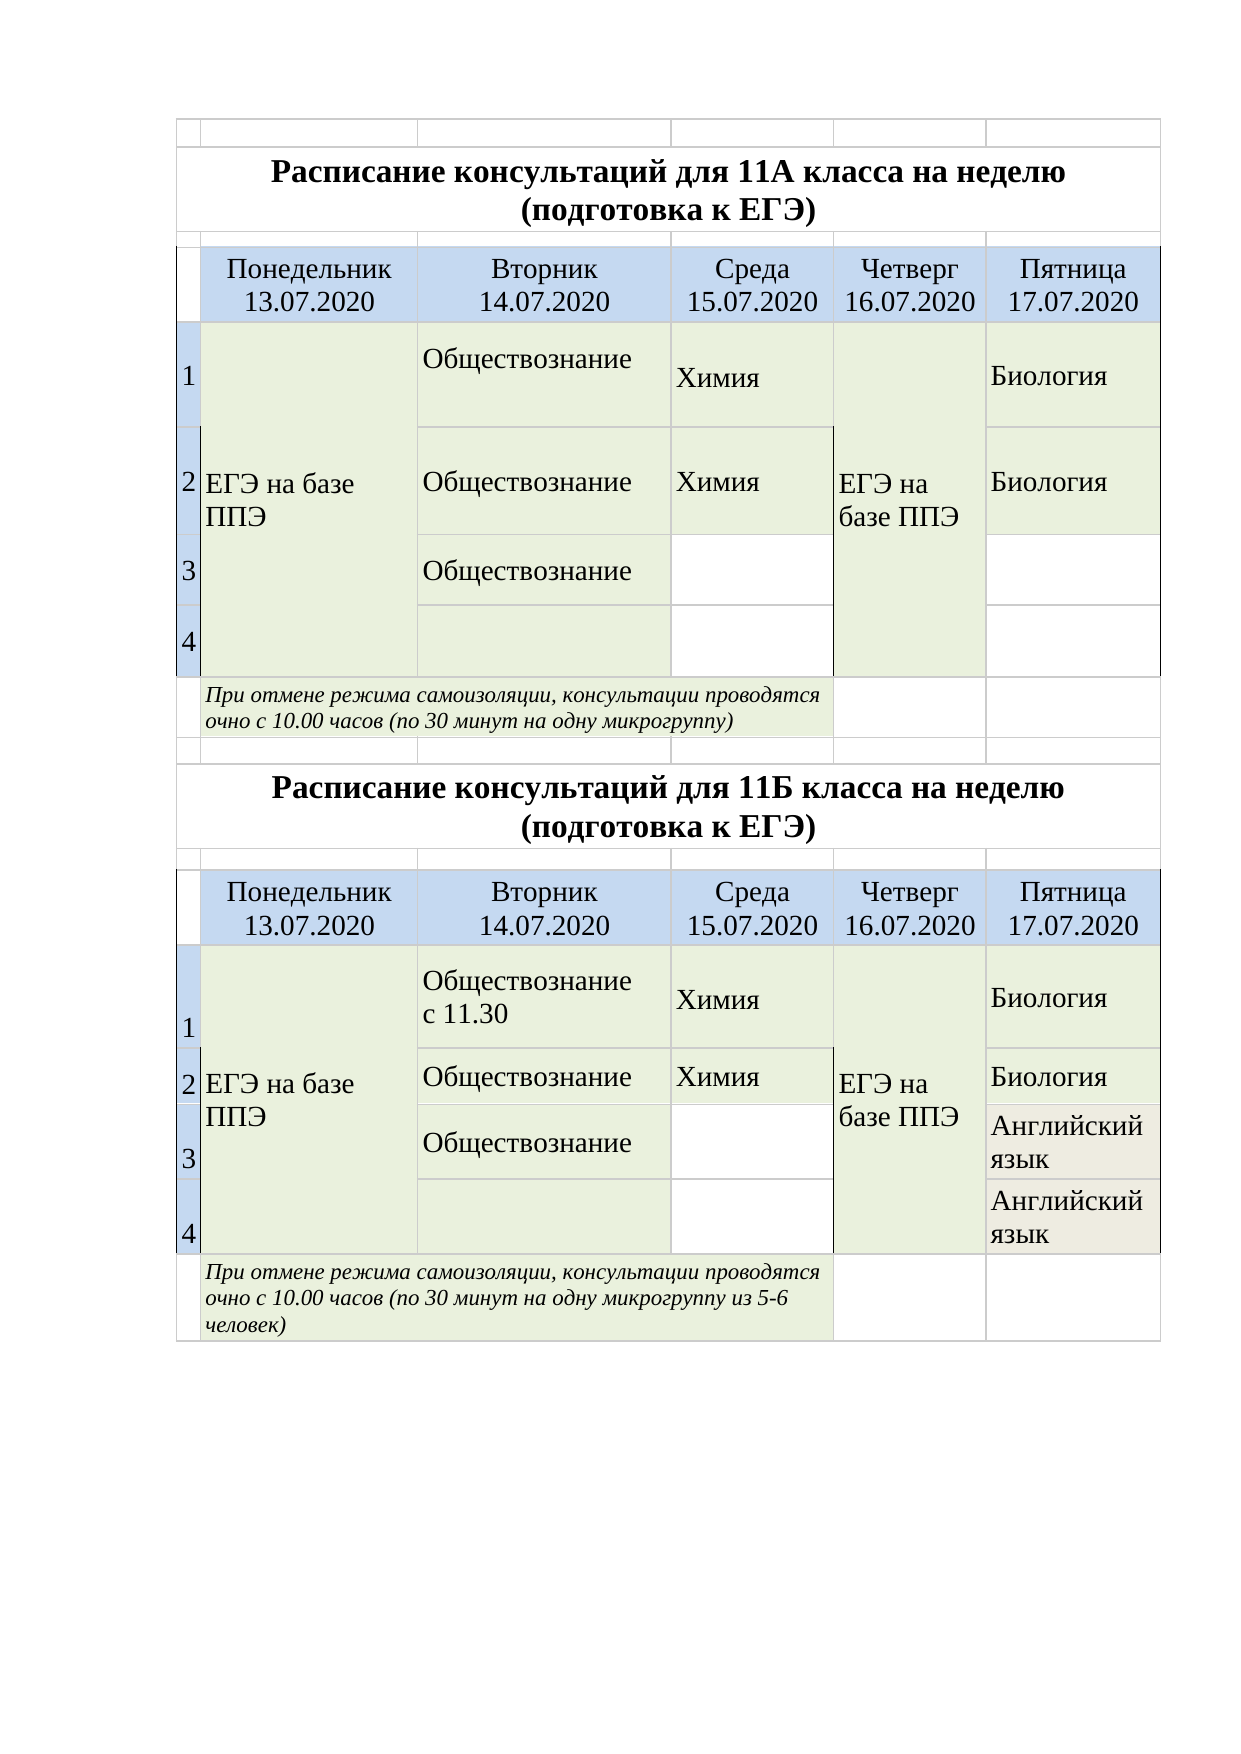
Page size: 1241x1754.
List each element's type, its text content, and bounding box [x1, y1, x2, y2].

table_cell [418, 738, 670, 763]
table_cell Четверг 16.07.2020 [834, 248, 985, 321]
table_cell При отмене режима самоизоляции, консультации проводятся очно с 10.00 часов (по 30 минут на одну микрогруппу) [201, 678, 833, 736]
table_cell Расписание консультаций для 11Б класса на неделю (подготовка к ЕГЭ) [177, 765, 1160, 847]
table_header [987, 120, 1160, 146]
table_cell Четверг 16.07.2020 [834, 871, 985, 944]
table_cell 1 [177, 946, 200, 1047]
table_cell [177, 232, 200, 246]
table_cell Среда 15.07.2020 [672, 871, 833, 944]
table_cell Понедельник 13.07.2020 [201, 871, 417, 944]
table_cell [834, 678, 985, 736]
table_cell 4 [177, 606, 200, 676]
table_cell Обществознание [418, 323, 670, 426]
table_cell [834, 738, 985, 763]
table_cell Химия [672, 428, 833, 534]
table_cell Биология [987, 323, 1160, 426]
table_cell [987, 1255, 1160, 1340]
table_cell Пятница 17.07.2020 [987, 248, 1160, 321]
table_cell Английский язык [987, 1105, 1160, 1178]
table_cell [418, 1180, 670, 1253]
table_cell [201, 738, 417, 763]
table_cell ЕГЭ на базе ППЭ [201, 323, 417, 676]
table_cell 1 [177, 323, 200, 426]
table_cell 3 [177, 1105, 200, 1178]
table_cell Биология [987, 1049, 1160, 1103]
table_cell [672, 1105, 833, 1178]
table_cell 4 [177, 1180, 200, 1253]
table_cell ЕГЭ на базе ППЭ [834, 946, 985, 1253]
table_cell [177, 248, 200, 321]
table_cell [201, 232, 417, 246]
table_cell [177, 871, 200, 944]
table_cell [418, 606, 670, 676]
table_cell [987, 606, 1160, 676]
table_cell Вторник 14.07.2020 [418, 871, 670, 944]
table_cell ЕГЭ на базе ППЭ [201, 946, 417, 1253]
table_cell [672, 535, 833, 604]
table_header [672, 120, 833, 146]
table_cell Английский язык [987, 1180, 1160, 1253]
table_cell [834, 849, 985, 869]
table_cell [201, 849, 417, 869]
table_cell [834, 1255, 985, 1340]
table_cell Обществознание [418, 1049, 670, 1103]
table_cell [987, 738, 1160, 763]
table_header [834, 120, 985, 146]
table_cell [987, 535, 1160, 604]
table_cell [987, 849, 1160, 869]
table_cell При отмене режима самоизоляции, консультации проводятся очно с 10.00 часов (по 30 минут на одну микрогруппу из 5-6 человек) [201, 1255, 833, 1340]
table_cell Биология [987, 428, 1160, 534]
table_header [201, 120, 417, 146]
table_cell [987, 678, 1160, 736]
table_cell [672, 232, 833, 246]
table_cell 3 [177, 535, 200, 604]
table_cell [672, 606, 833, 676]
table_cell [672, 1180, 833, 1253]
table_cell [672, 738, 833, 763]
table_cell Среда 15.07.2020 [672, 248, 833, 321]
table_cell 2 [177, 428, 200, 534]
table_cell Вторник 14.07.2020 [418, 248, 670, 321]
table_cell Пятница 17.07.2020 [987, 871, 1160, 944]
table_cell ЕГЭ на базе ППЭ [834, 323, 985, 676]
table_cell [177, 849, 200, 869]
table_cell [987, 232, 1160, 246]
table_cell Химия [672, 946, 833, 1047]
table_cell [672, 849, 833, 869]
table_cell Понедельник 13.07.2020 [201, 248, 417, 321]
table_cell [177, 1255, 200, 1340]
table_cell Обществознание [418, 1105, 670, 1178]
table_cell 2 [177, 1049, 200, 1103]
table_cell Расписание консультаций для 11А класса на неделю (подготовка к ЕГЭ) [177, 148, 1160, 231]
table_cell [177, 738, 200, 763]
table_cell Химия [672, 323, 833, 426]
table_cell Обществознание с 11.30 [418, 946, 670, 1047]
table_cell Обществознание [418, 428, 670, 534]
table_cell [418, 232, 670, 246]
table_cell Химия [672, 1049, 833, 1103]
table_cell Обществознание [418, 535, 670, 604]
table_header [418, 120, 670, 146]
table_cell [177, 678, 200, 736]
table_cell Биология [987, 946, 1160, 1047]
table_cell [834, 232, 985, 246]
table_cell [418, 849, 670, 869]
table_header [177, 120, 200, 146]
